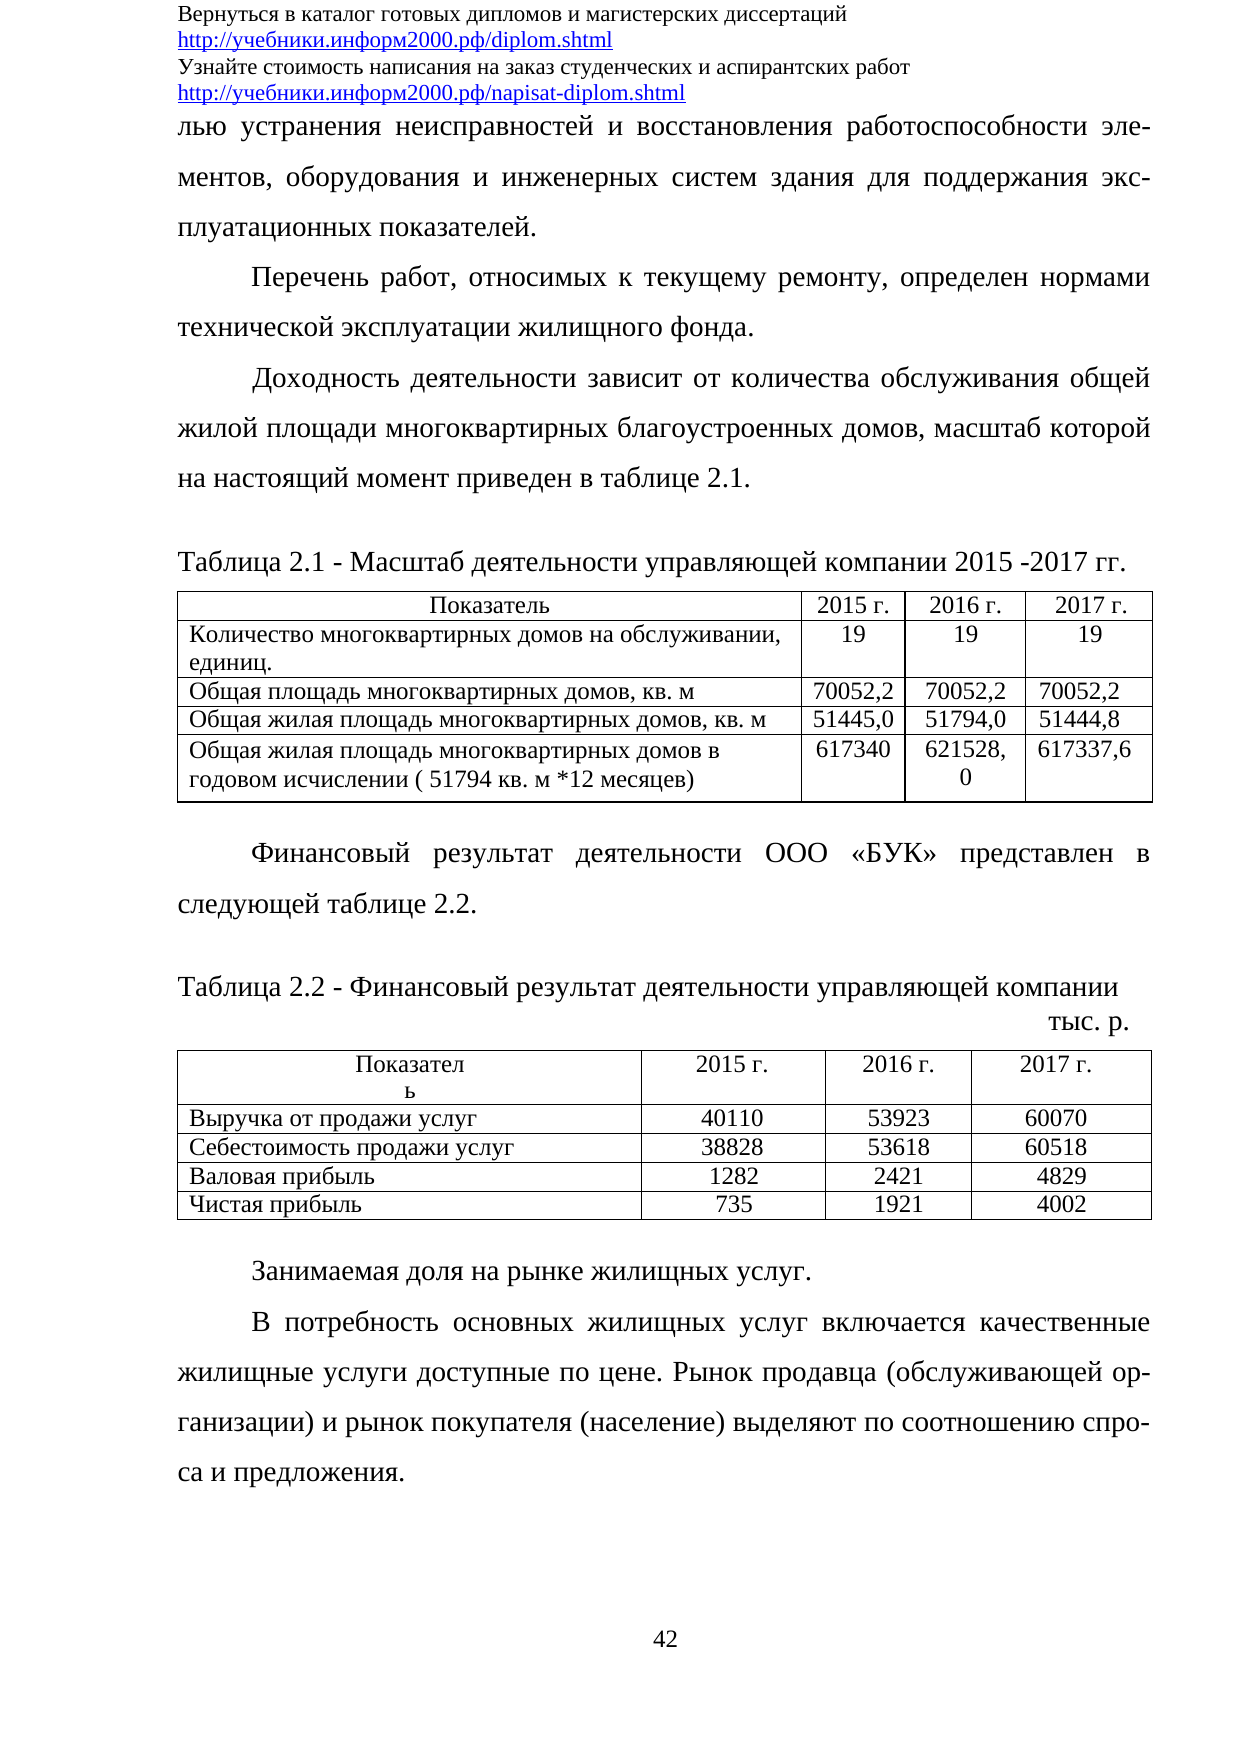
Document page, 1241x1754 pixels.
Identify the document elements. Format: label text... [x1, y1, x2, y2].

table_header 2016 г. [826, 1051, 971, 1104]
table_cell 19 [906, 621, 1025, 677]
table_cell 53618 [826, 1134, 971, 1162]
text Занимаемая доля на рынке жилищных услуг. [177, 1253, 1151, 1287]
table_cell Чистая прибыль [178, 1192, 641, 1219]
table_header 2015 г. [802, 592, 904, 619]
table_cell 2421 [826, 1163, 971, 1191]
table_cell 53923 [826, 1105, 971, 1133]
text Таблица 2.2 - Финансовый результат деятельности управляющей компании [177, 969, 1151, 1003]
table_header Показатель [178, 592, 801, 619]
text Финансовый результат деятельности ООО «БУК» представлен в следующей таблице 2.2. [177, 835, 1151, 919]
table_cell Общая площадь многоквартирных домов, кв. м [178, 678, 801, 706]
table_cell 70052,2 [1026, 678, 1152, 706]
table_cell Общая жилая площадь многоквартирных домов, кв. м [178, 707, 801, 734]
table_cell 70052,2 [802, 678, 904, 706]
table_cell Общая жилая площадь многоквартирных домов в годовом исчислении ( 51794 кв. м *12 месяцев) [178, 735, 801, 801]
table_cell 70052,2 [906, 678, 1025, 706]
table_cell Количество многоквартирных домов на обслуживании, единиц. [178, 621, 801, 677]
table_header Показатель [178, 1051, 641, 1104]
table_cell 621528,0 [906, 735, 1025, 801]
table_cell 51794,0 [906, 707, 1025, 734]
table_cell 4002 [972, 1192, 1151, 1219]
table_cell 1921 [826, 1192, 971, 1219]
table_header 2016 г. [906, 592, 1025, 619]
table_cell 4829 [972, 1163, 1151, 1191]
table_cell 1282 [642, 1163, 825, 1191]
table_cell 19 [802, 621, 904, 677]
table_cell Себестоимость продажи услуг [178, 1134, 641, 1162]
table_cell 51444,8 [1026, 707, 1152, 734]
text В потребность основных жилищных услуг включается качественные жилищные услуги доступные по цене. Рынок продавца (обслуживающей ор- ганизации) и рынок покупателя (население) выделяют по соотношению спро- са и предложения. [177, 1287, 1151, 1487]
table_cell 60518 [972, 1134, 1151, 1162]
table_header 2015 г. [642, 1051, 825, 1104]
text Перечень работ, относимых к текущему ремонту, определен нормами технической эксплуатации жилищного фонда. [177, 259, 1151, 343]
table_cell 38828 [642, 1134, 825, 1162]
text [177, 108, 1151, 242]
table_cell 617337,6 [1026, 735, 1152, 801]
table_cell 60070 [972, 1105, 1151, 1133]
table_header 2017 г. [972, 1051, 1151, 1104]
table_cell 617340 [802, 735, 904, 801]
table_cell 19 [1026, 621, 1152, 677]
table_header 2017 г. [1026, 592, 1152, 619]
table_cell Валовая прибыль [178, 1163, 641, 1191]
table_cell 735 [642, 1192, 825, 1219]
table_cell 40110 [642, 1105, 825, 1133]
text тыс. р. [177, 1003, 1151, 1037]
table_cell Выручка от продажи услуг [178, 1105, 641, 1133]
text Таблица 2.1 - Масштаб деятельности управляющей компании 2015 -2017 гг. [177, 544, 1151, 577]
text Доходность деятельности зависит от количества обслуживания общей жилой площади многоквартирных благоустроенных домов, масштаб которой на настоящий момент приведен в таблице 2.1. [177, 360, 1151, 494]
table_cell 51445,0 [802, 707, 904, 734]
